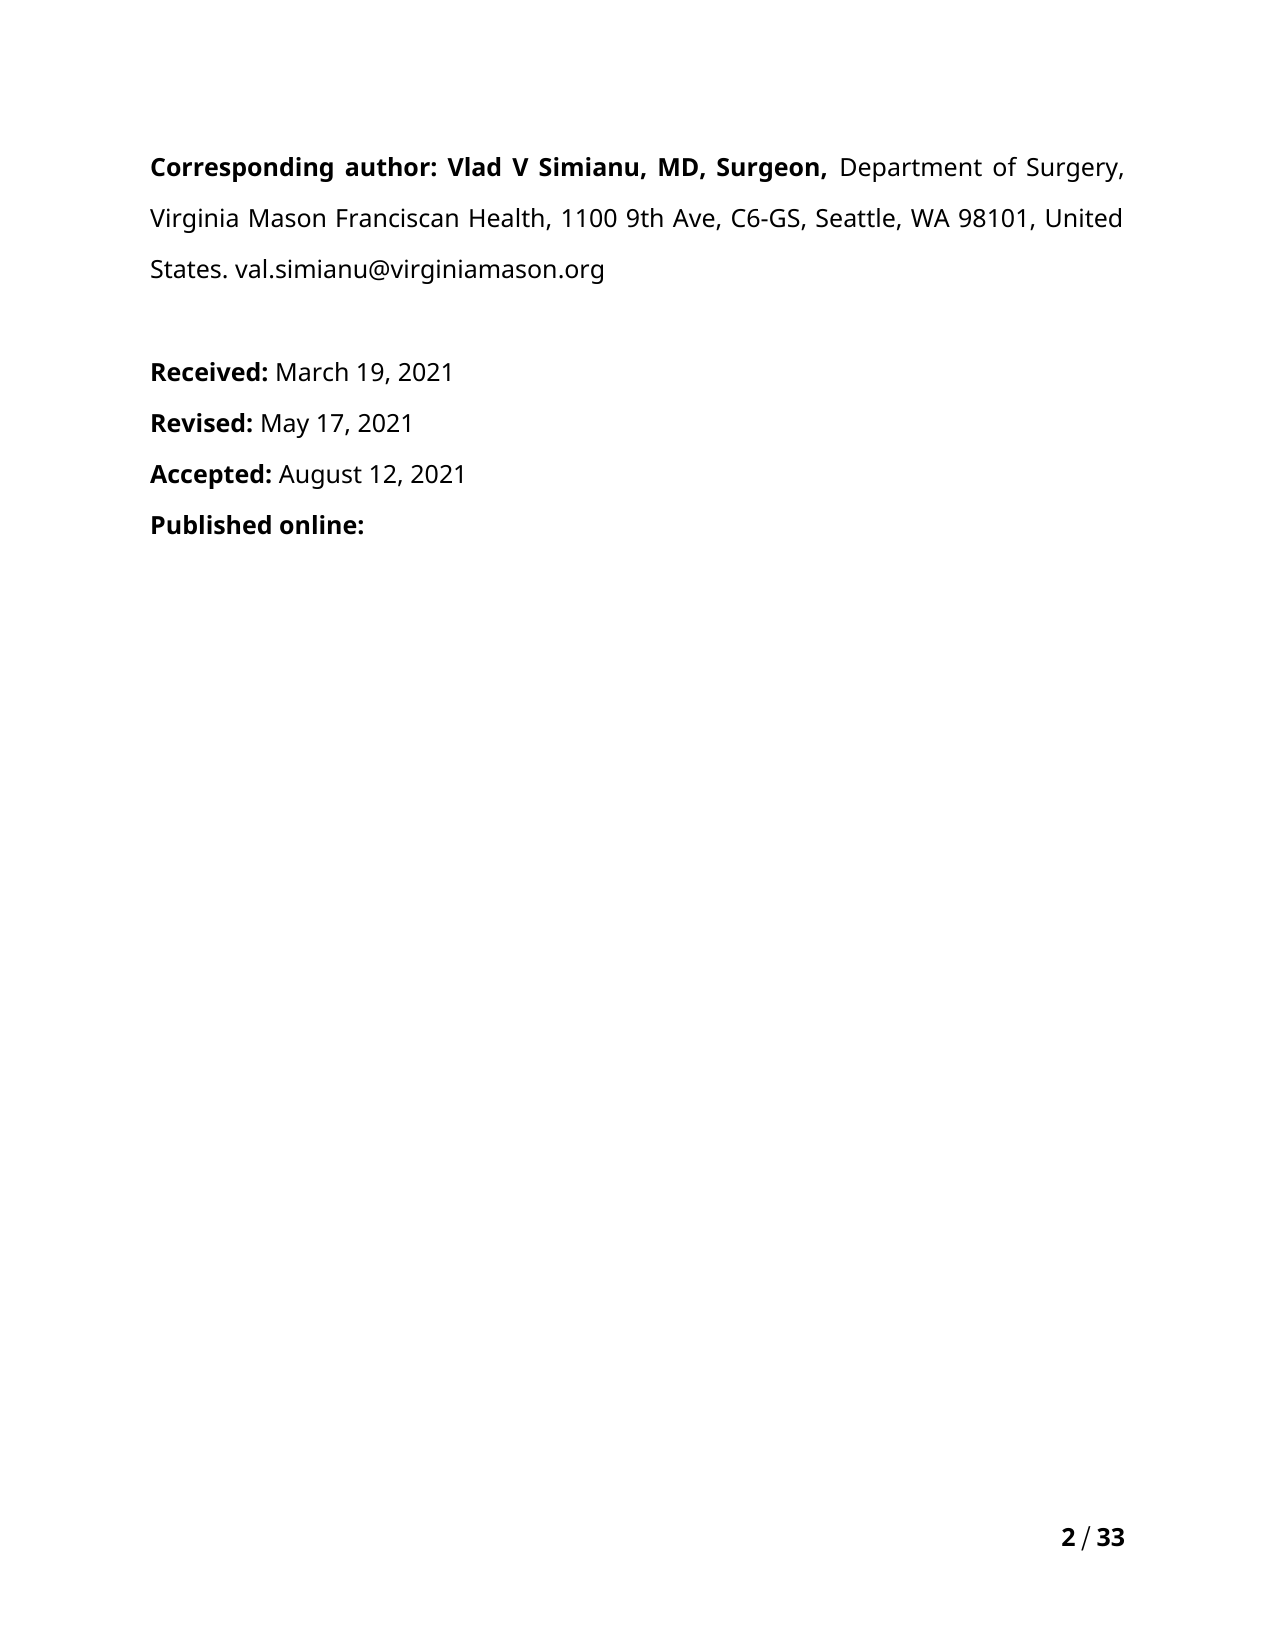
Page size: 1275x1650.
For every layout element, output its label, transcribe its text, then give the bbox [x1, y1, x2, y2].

text Accepted: August 12, 2021 [150, 456, 1125, 490]
text Received: March 19, 2021 [150, 354, 1125, 388]
text Corresponding author: Vlad V Simianu, MD, Surgeon, Department of Surgery, Virginia Mason Franciscan Health, 1100 9th Ave, C6-GS, Seattle, WA 98101, United States. val.simianu@virginiamason.org [150, 150, 1125, 286]
text Published online: [150, 507, 1125, 541]
text Revised: May 17, 2021 [150, 405, 1125, 439]
